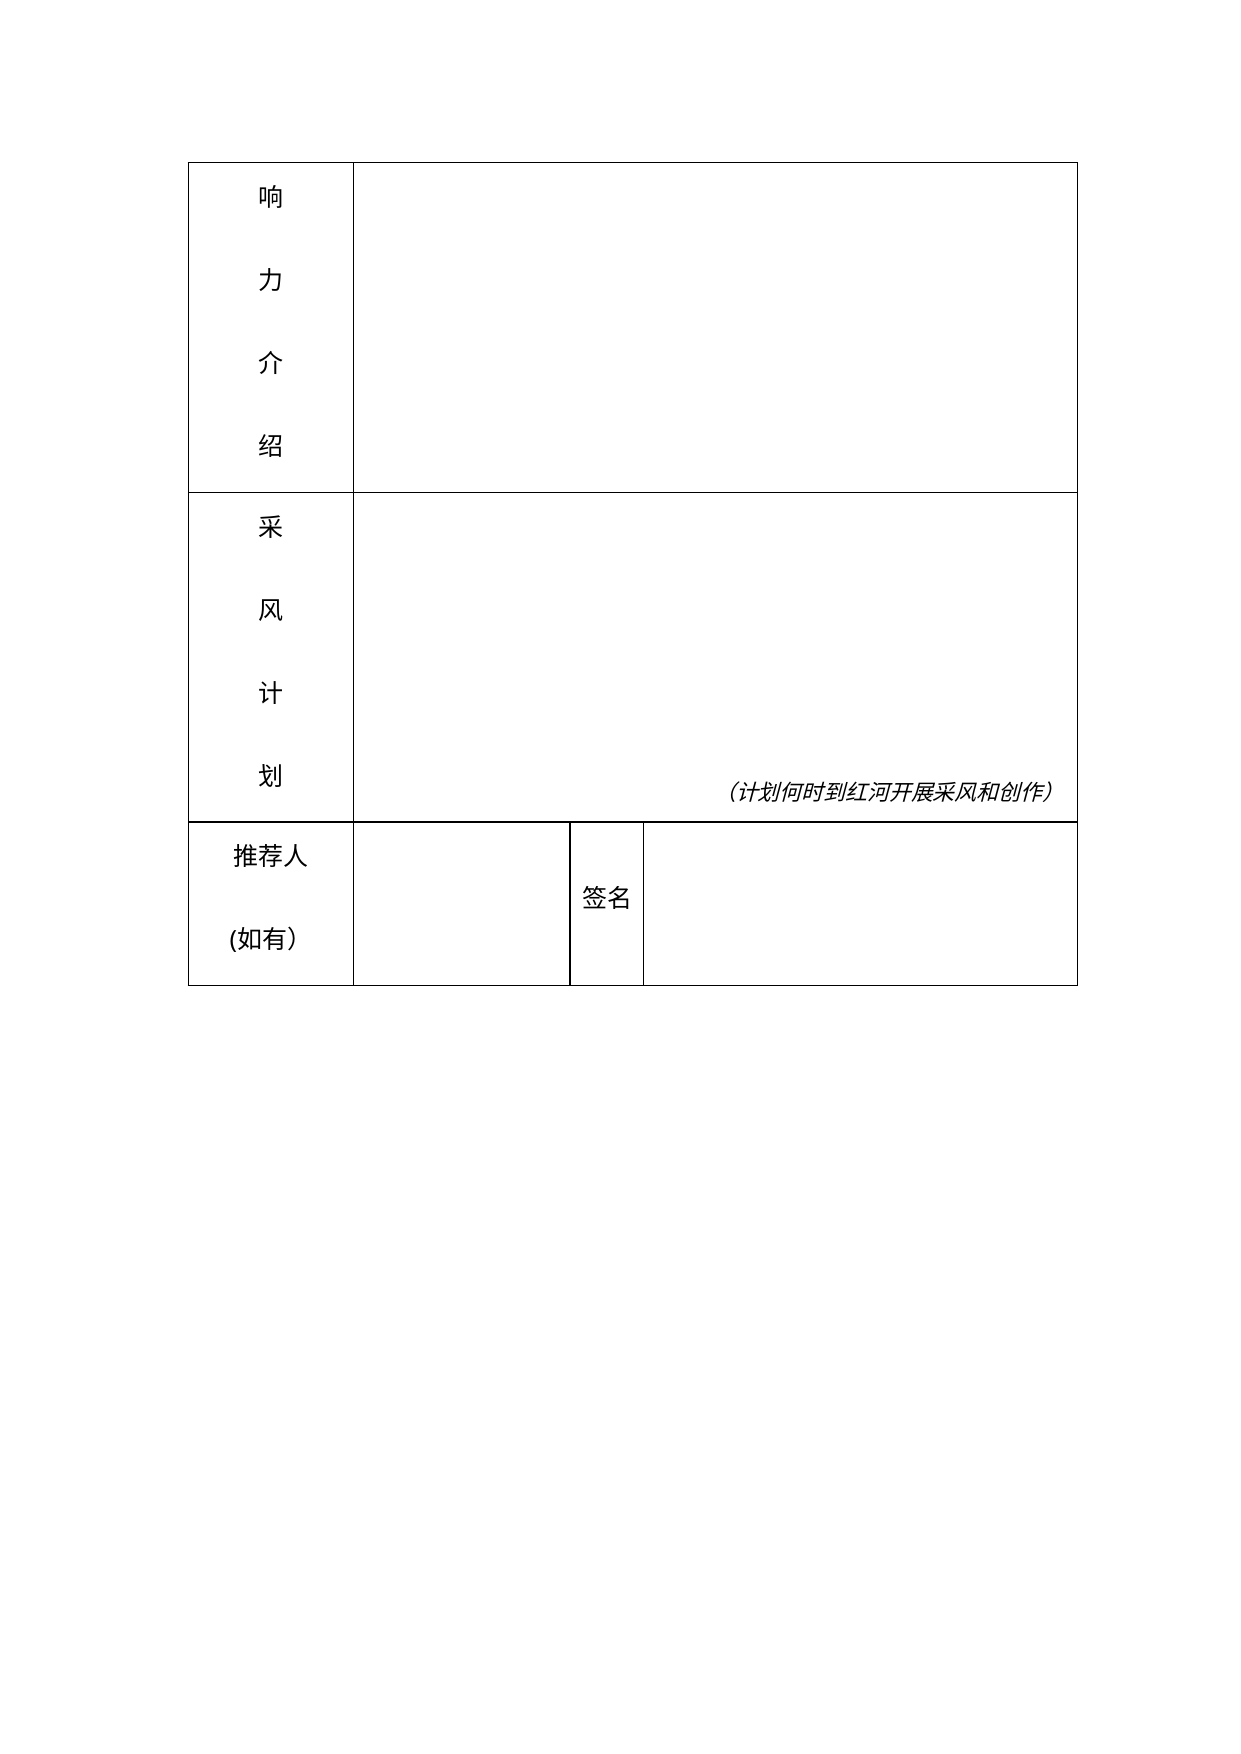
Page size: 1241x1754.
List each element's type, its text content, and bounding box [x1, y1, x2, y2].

table_cell [354, 163, 1077, 492]
table_cell 采 风 计 划 [189, 493, 353, 821]
table_cell [644, 823, 1077, 985]
table_cell 自 媒 体 影 响 力 介 绍 [189, 163, 353, 492]
table_cell 推荐人 (如有） [189, 823, 353, 985]
table_cell （计划何时到红河开展采风和创作） [354, 493, 1077, 821]
table_cell [354, 823, 569, 985]
table_cell 签名 [571, 823, 643, 985]
